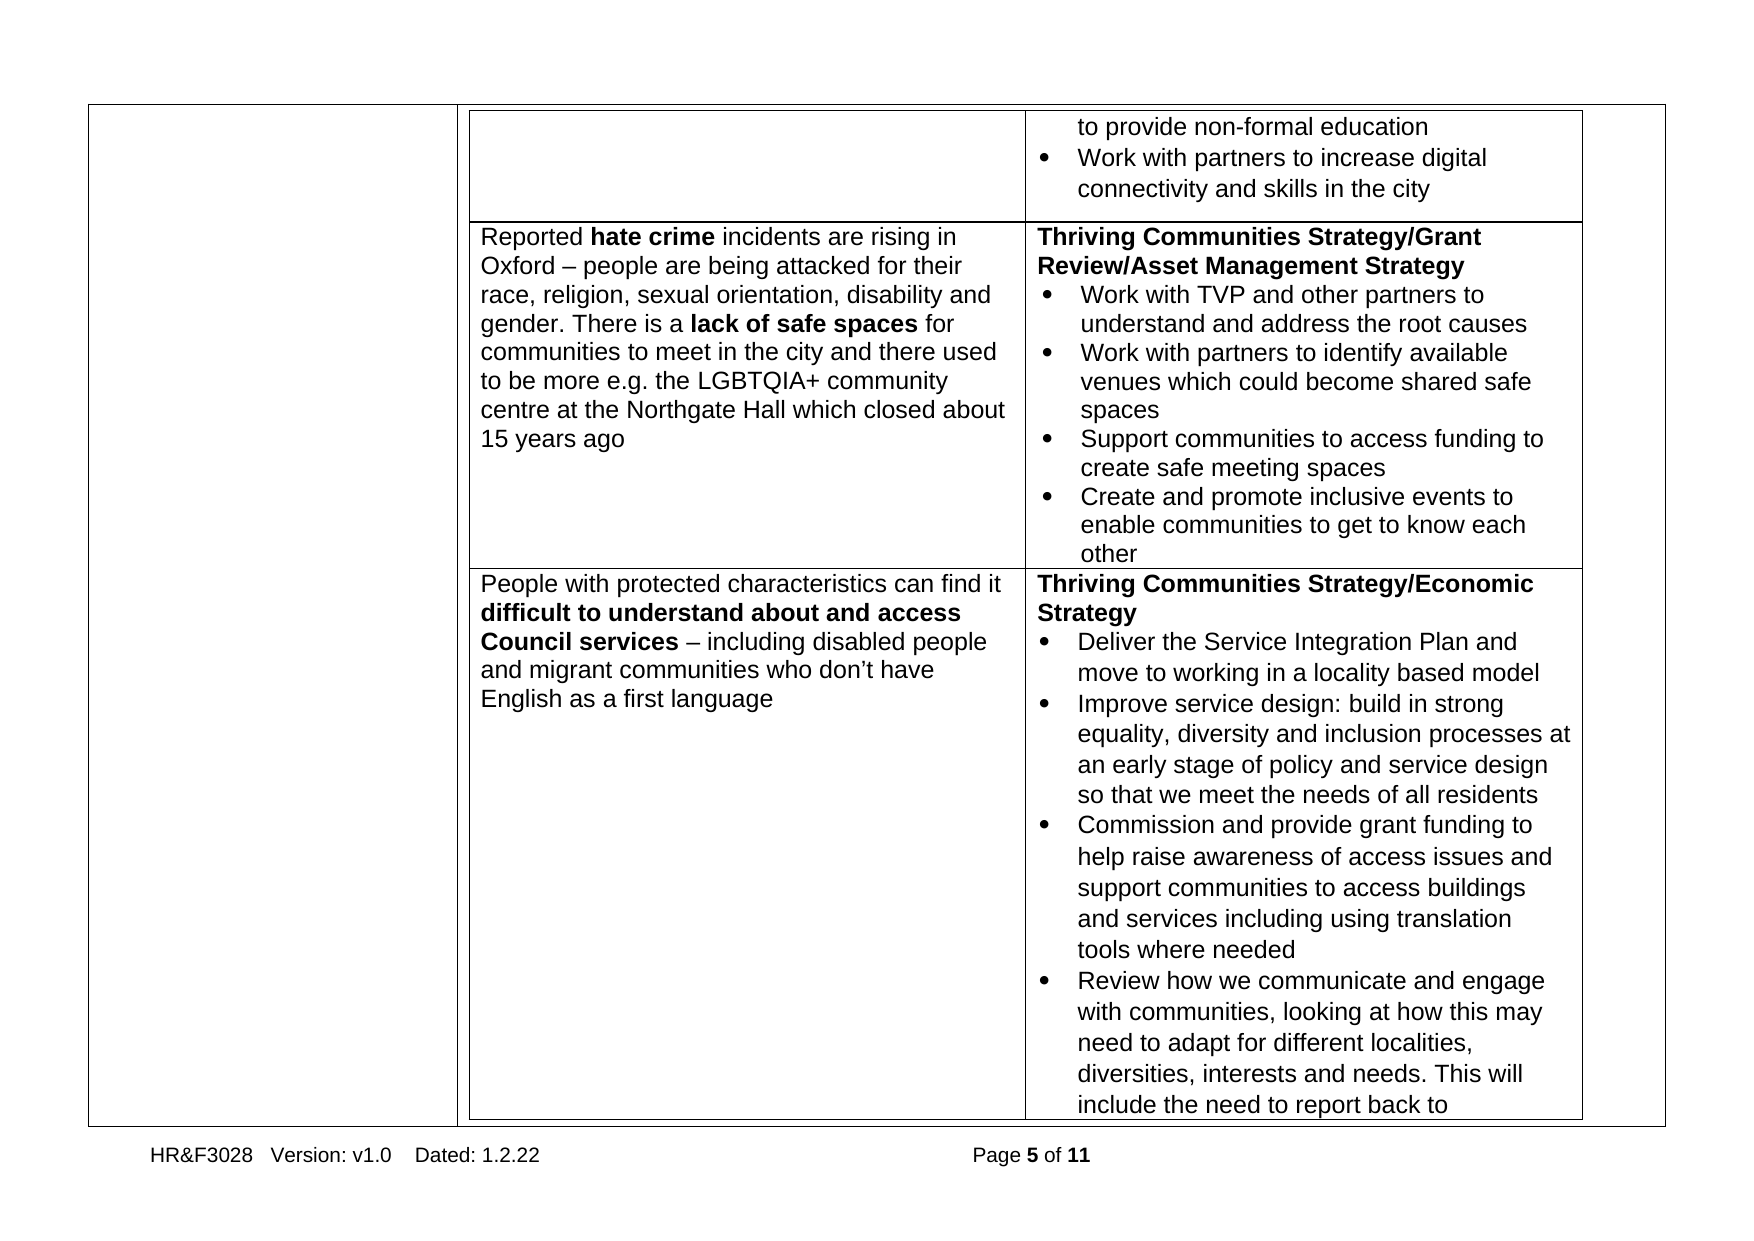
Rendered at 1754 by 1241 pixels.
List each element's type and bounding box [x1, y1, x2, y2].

table_cell [458, 105, 1665, 1126]
table_cell [89, 105, 457, 1126]
